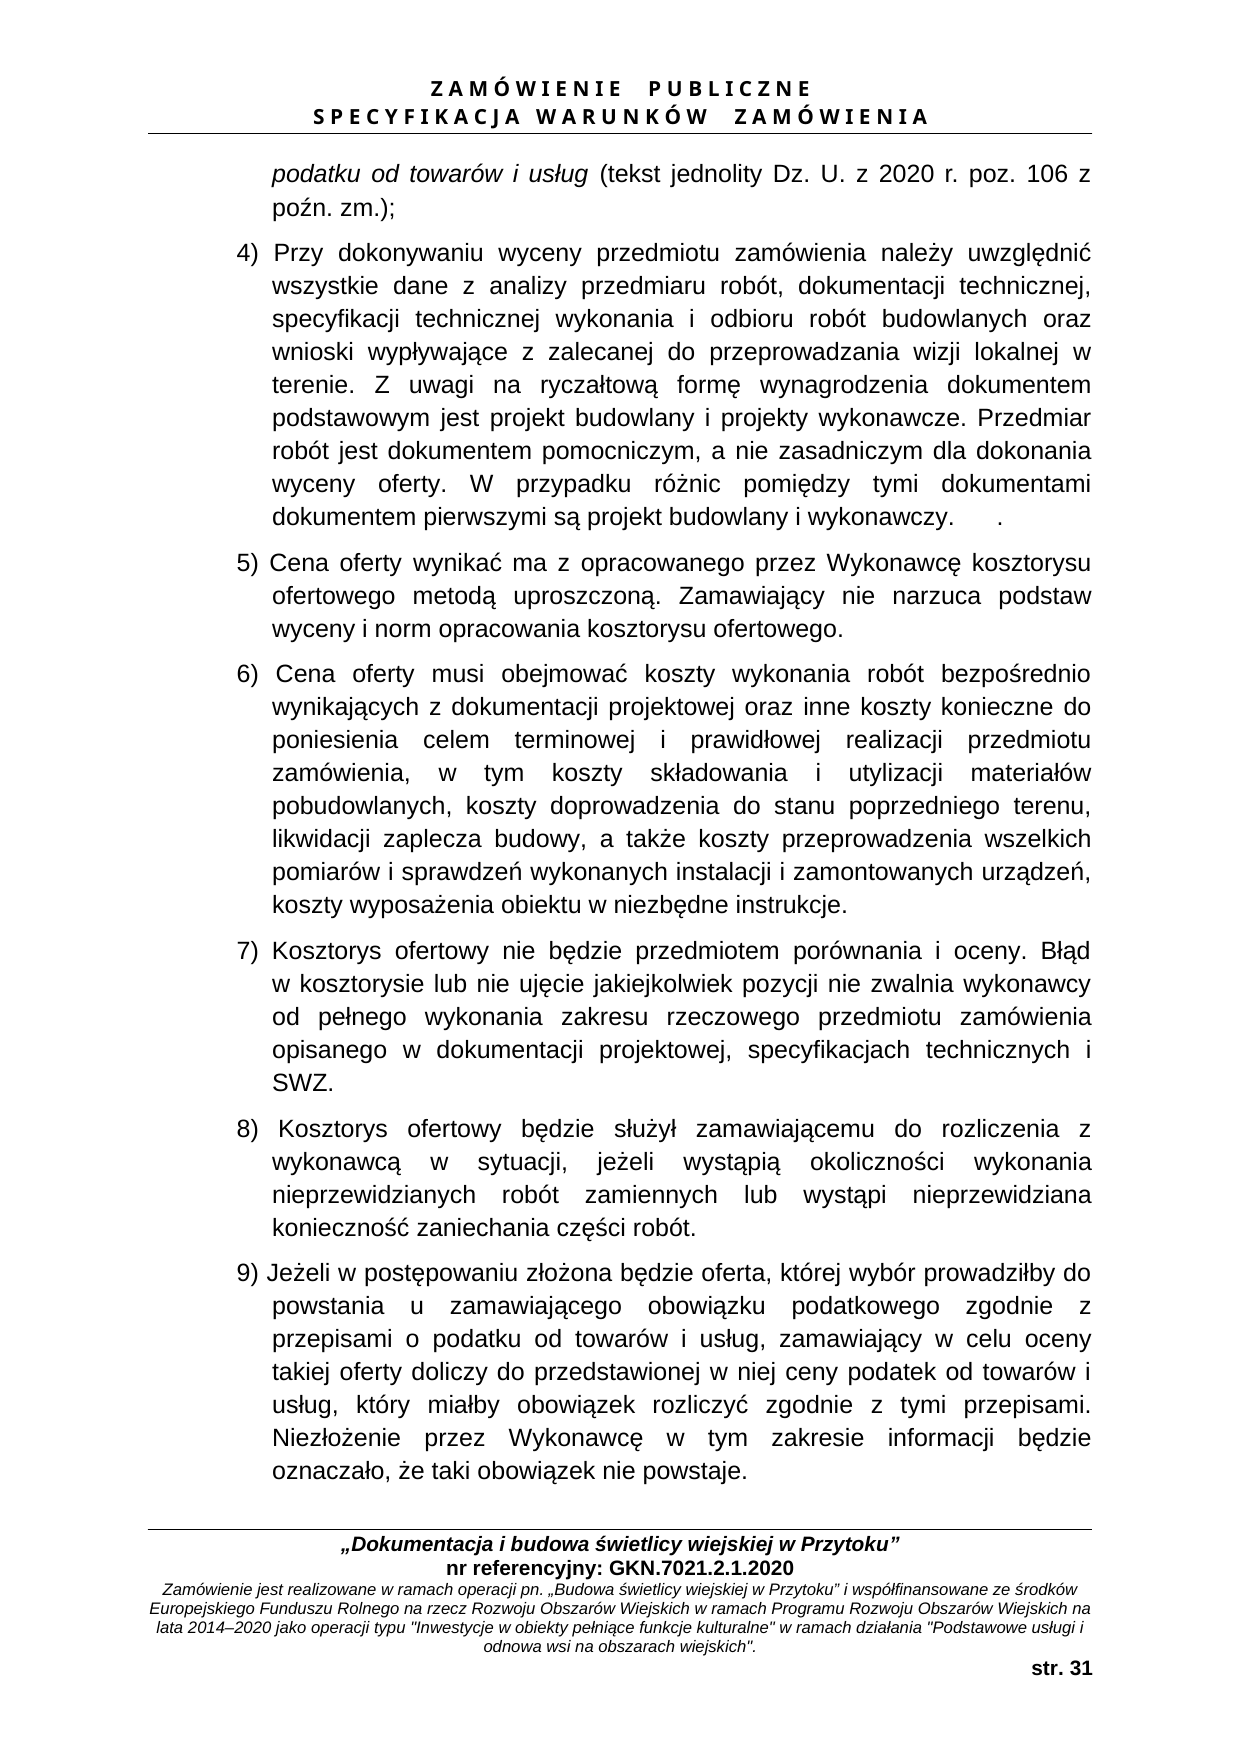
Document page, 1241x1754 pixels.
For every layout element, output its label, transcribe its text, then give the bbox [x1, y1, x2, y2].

text 6) Cena oferty musi obejmować koszty wykonania robót bezpośrednio wynikających z dokumentacji projektowej oraz inne koszty konieczne do poniesienia celem terminowej i prawidłowej realizacji przedmiotu zamówienia, w tym koszty składowania i utylizacji materiałów pobudowlanych, koszty doprowadzenia do stanu poprzedniego terenu, likwidacji zaplecza budowy, a także koszty przeprowadzenia wszelkich pomiarów i sprawdzeń wykonanych instalacji i zamontowanych urządzeń, koszty wyposażenia obiektu w niezbędne instrukcje. [236, 659, 1092, 919]
text 9) Jeżeli w postępowaniu złożona będzie oferta, której wybór prowadziłby do powstania u zamawiającego obowiązku podatkowego zgodnie z przepisami o podatku od towarów i usług, zamawiający w celu oceny takiej oferty doliczy do przedstawionej w niej ceny podatek od towarów i usług, który miałby obowiązek rozliczyć zgodnie z tymi przepisami. Niezłożenie przez Wykonawcę w tym zakresie informacji będzie oznaczało, że taki obowiązek nie powstaje. [236, 1258, 1092, 1485]
text 8) Kosztorys ofertowy będzie służył zamawiającemu do rozliczenia z wykonawcą w sytuacji, jeżeli wystąpią okoliczności wykonania nieprzewidzianych robót zamiennych lub wystąpi nieprzewidziana konieczność zaniechania części robót. [236, 1113, 1092, 1241]
text 4) Przy dokonywaniu wyceny przedmiotu zamówienia należy uwzględnić wszystkie dane z analizy przedmiaru robót, dokumentacji technicznej, specyfikacji technicznej wykonania i odbioru robót budowlanych oraz wnioski wypływające z zalecanej do przeprowadzania wizji lokalnej w terenie. Z uwagi na ryczałtową formę wynagrodzenia dokumentem podstawowym jest projekt budowlany i projekty wykonawcze. Przedmiar robót jest dokumentem pomocniczym, a nie zasadniczym dla dokonania wyceny oferty. W przypadku różnic pomiędzy tymi dokumentami dokumentem pierwszymi są projekt budowlany i wykonawczy. . [236, 238, 1092, 531]
text 7) Kosztorys ofertowy nie będzie przedmiotem porównania i oceny. Błąd w kosztorysie lub nie ujęcie jakiejkolwiek pozycji nie zwalnia wykonawcy od pełnego wykonania zakresu rzeczowego przedmiotu zamówienia opisanego w dokumentacji projektowej, specyfikacjach technicznych i SWZ. [236, 936, 1092, 1097]
text 5) Cena oferty wynikać ma z opracowanego przez Wykonawcę kosztorysu ofertowego metodą uproszczoną. Zamawiający nie narzuca podstaw wyceny i norm opracowania kosztorysu ofertowego. [236, 548, 1092, 642]
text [236, 159, 1092, 221]
